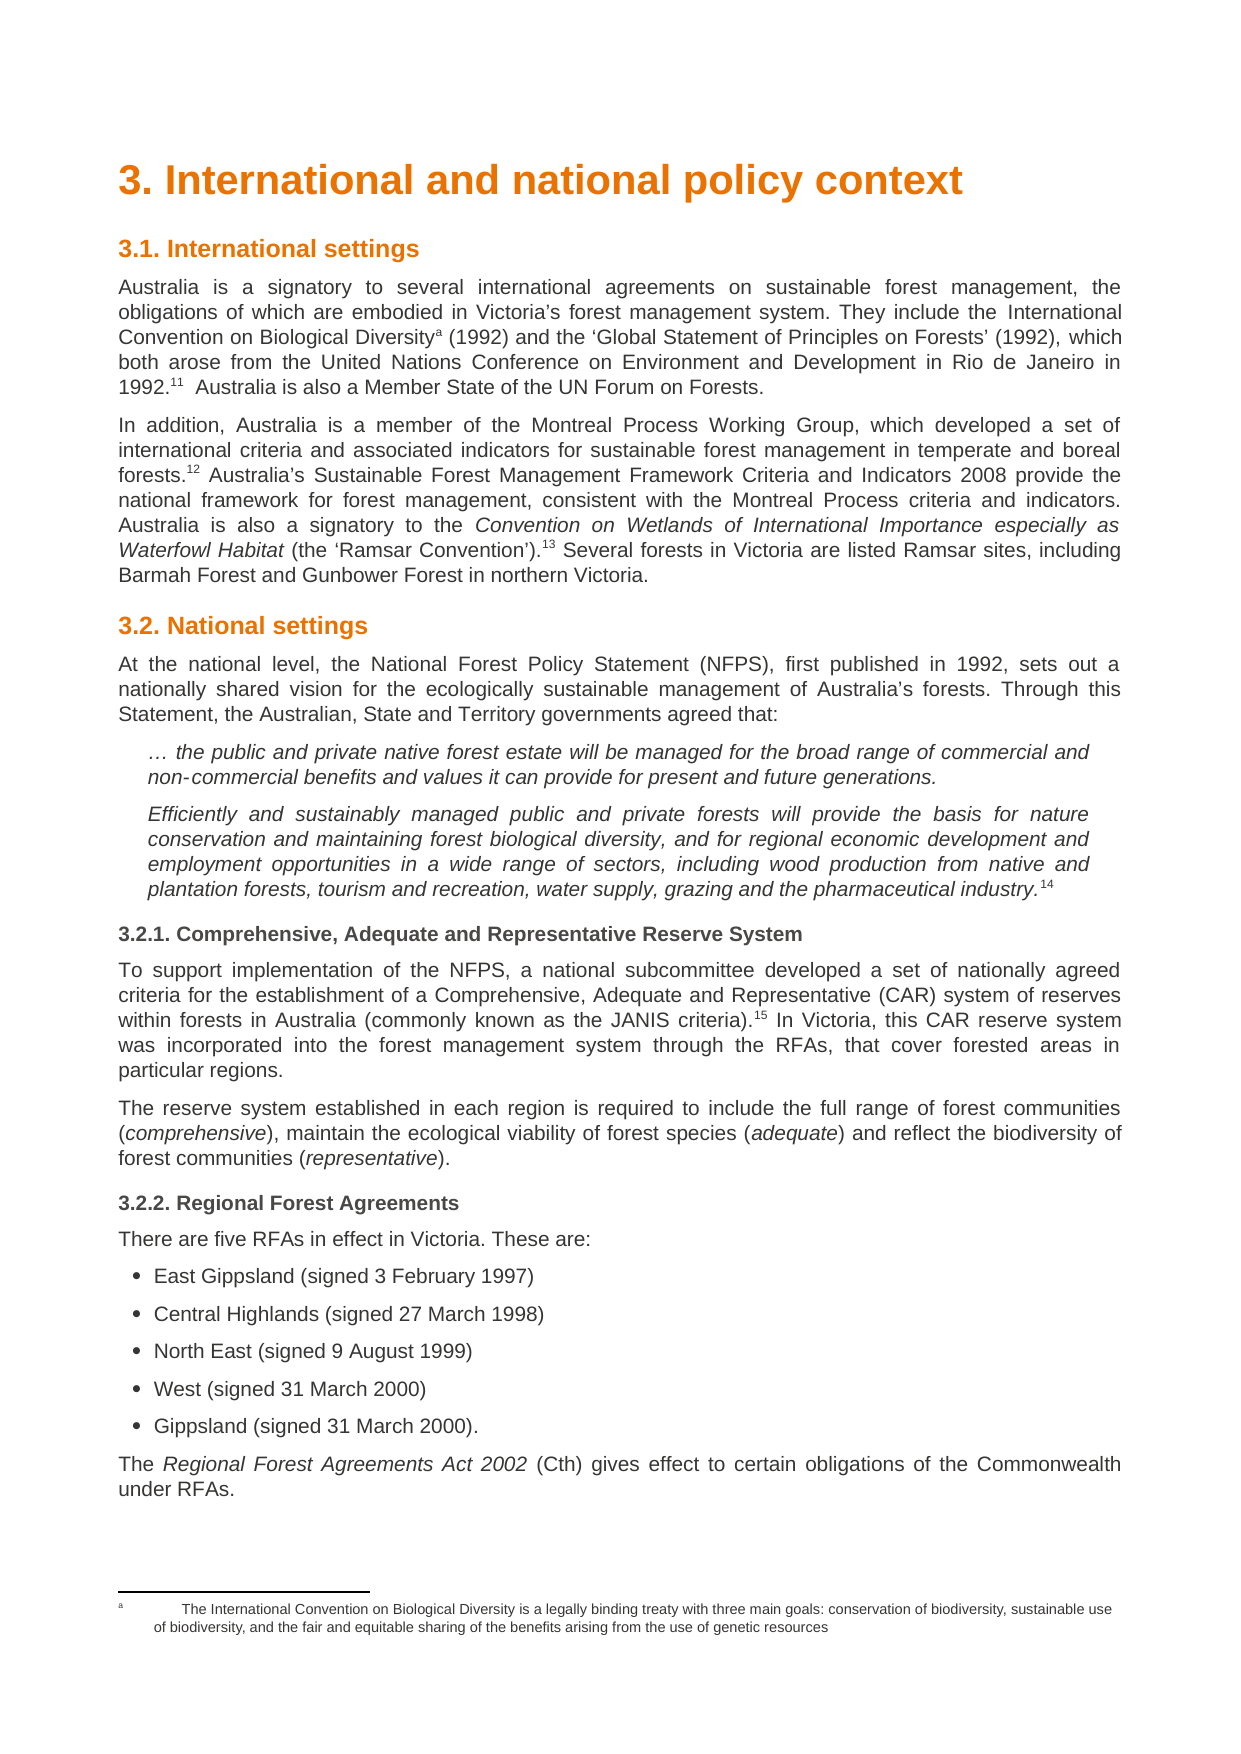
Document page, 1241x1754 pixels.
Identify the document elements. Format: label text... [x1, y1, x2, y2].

text Efficiently and sustainably managed public and private forests will provide the basis for nature conservation and maintaining forest biological diversity, and for regional economic development and employment opportunities in a wide range of sectors, including wood production from native and plantation forests, tourism and recreation, water supply, grazing and the pharmaceutical industry. [148, 801, 1093, 901]
text To support implementation of the NFPS, a national subcommittee developed a set of nationally agreed criteria for the establishment of a Comprehensive, Adequate and Representative (CAR) system of reserves within forests in Australia (commonly known as the JANIS criteria). In Victoria, this CAR reserve system was incorporated into the forest management system through the RFAs, that cover forested areas in particular regions. [118, 957, 1122, 1082]
text In addition, Australia is a member of the Montreal Process Working Group, which developed a set of international criteria and associated indicators for sustainable forest management in temperate and boreal forests. Australia’s Sustainable Forest Management Framework Criteria and Indicators 2008 provide the national framework for forest management, consistent with the Montreal Process criteria and indicators. Australia is also a signatory to the Convention on Wetlands of International Importance especially as Waterfowl Habitat (the ‘Ramsar Convention’). Several forests in Victoria are listed Ramsar sites, including Barmah Forest and Gunbower Forest in northern Victoria. [118, 411, 1122, 586]
list North East (signed 9 August 1999) [133, 1338, 1122, 1363]
text At the national level, the National Forest Policy Statement (NFPS), first published in 1992, sets out a nationally shared vision for the ecologically sustainable management of Australia’s forests. Through this Statement, the Australian, State and Territory governments agreed that: [118, 651, 1122, 726]
subtitle International settings [118, 234, 1122, 263]
subtitle National settings [118, 611, 1122, 641]
text The reserve system established in each region is required to include the full range of forest communities (comprehensive), maintain the ecological viability of forest species (adequate) and reflect the biodiversity of forest communities (representative). [118, 1095, 1122, 1170]
subtitle Comprehensive, Adequate and Representative Reserve System [118, 922, 1122, 947]
list West (signed 31 March 2000) [133, 1376, 1122, 1401]
subtitle International and national policy context [118, 156, 1122, 203]
list Central Highlands (signed 27 March 1998) [133, 1301, 1122, 1326]
list East Gippsland (signed 3 February 1997) [133, 1263, 1122, 1288]
text The Regional Forest Agreements Act 2002 (Cth) gives effect to certain obligations of the Commonwealth under RFAs. [118, 1451, 1122, 1501]
text … the public and private native forest estate will be managed for the broad range of commercial and non-commercial benefits and values it can provide for present and future generations. [148, 738, 1093, 788]
list Gippsland (signed 31 March 2000). [133, 1413, 1122, 1438]
text Australia is a signatory to several international agreements on sustainable forest management, the obligations of which are embodied in Victoria’s forest management system. They include the International Convention on Biological Diversity (1992) and the ‘Global Statement of Principles on Forests’ (1992), which both arose from the United Nations Conference on Environment and Development in Rio de Janeiro in 1992. Australia is also a Member State of the UN Forum on Forests. [118, 274, 1122, 399]
text There are five RFAs in effect in Victoria. These are: [118, 1226, 1122, 1251]
subtitle Regional Forest Agreements [118, 1191, 1122, 1216]
